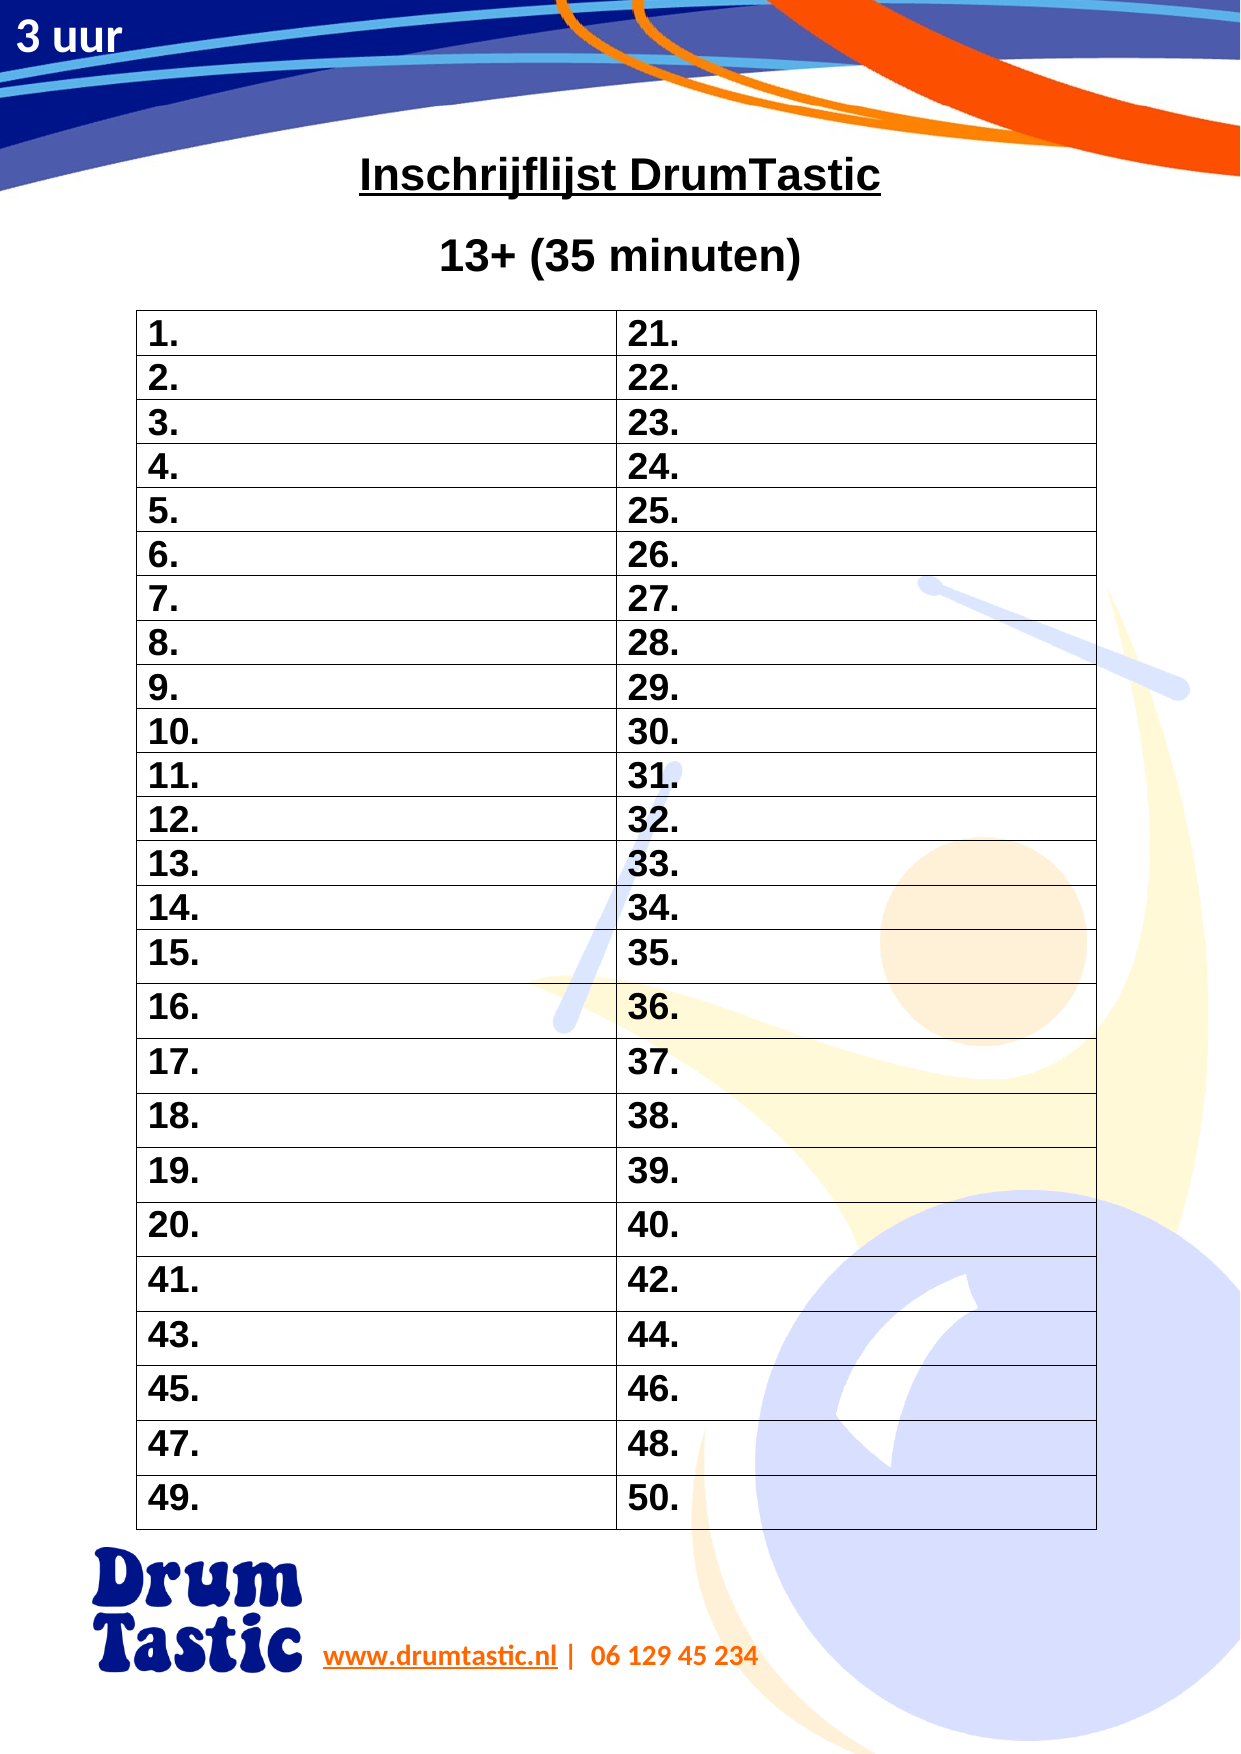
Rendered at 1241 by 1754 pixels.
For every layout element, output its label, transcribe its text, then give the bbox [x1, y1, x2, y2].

table_cell 6. [137, 532, 616, 575]
table_cell 41. [137, 1257, 616, 1311]
table_cell 42. [617, 1257, 1096, 1311]
table_cell 33. [617, 841, 1096, 884]
table_cell 30. [617, 709, 1096, 752]
table_cell 15. [137, 930, 616, 983]
table_header 1. [137, 311, 616, 354]
table_cell 9. [137, 665, 616, 708]
table_cell 37. [617, 1039, 1096, 1092]
table_cell 26. [617, 532, 1096, 575]
table_cell 14. [137, 886, 616, 929]
table_cell 7. [137, 576, 616, 619]
table_cell 12. [137, 797, 616, 840]
table_cell 34. [617, 886, 1096, 929]
picture [92, 1547, 302, 1673]
table_cell 2. [137, 356, 616, 399]
table_cell 44. [617, 1312, 1096, 1365]
table_cell 24. [617, 444, 1096, 487]
table_cell 22. [617, 356, 1096, 399]
table_cell 23. [617, 400, 1096, 443]
table_cell 18. [137, 1094, 616, 1147]
table_cell 19. [137, 1148, 616, 1202]
table_cell 38. [617, 1094, 1096, 1147]
table_cell 36. [617, 984, 1096, 1038]
table_cell 10. [137, 709, 616, 752]
table_cell 43. [137, 1312, 616, 1365]
table_cell 8. [137, 621, 616, 664]
table_cell 47. [137, 1421, 616, 1474]
table_cell 3. [137, 400, 616, 443]
table_cell 39. [617, 1148, 1096, 1202]
table_cell 49. [137, 1476, 616, 1529]
table_cell 45. [137, 1366, 616, 1420]
table_cell 40. [617, 1203, 1096, 1256]
table_cell 28. [617, 621, 1096, 664]
table_cell 46. [617, 1366, 1096, 1420]
table_cell 50. [617, 1476, 1096, 1529]
table_cell 20. [137, 1203, 616, 1256]
table_cell 4. [137, 444, 616, 487]
table_cell 31. [617, 753, 1096, 796]
table_cell 16. [137, 984, 616, 1038]
picture [0, 0, 1241, 216]
table_cell 5. [137, 488, 616, 531]
table_cell 25. [617, 488, 1096, 531]
text Inschrijflijst DrumTastic [148, 148, 1093, 200]
table_cell 48. [617, 1421, 1096, 1474]
table_cell 17. [137, 1039, 616, 1092]
table_cell 32. [617, 797, 1096, 840]
table_cell 11. [137, 753, 616, 796]
table_cell 13. [137, 841, 616, 884]
table_header 21. [617, 311, 1096, 354]
table_cell 29. [617, 665, 1096, 708]
text 13+ (35 minuten) [148, 229, 1093, 282]
table_cell 27. [617, 576, 1096, 619]
table_cell 35. [617, 930, 1096, 983]
